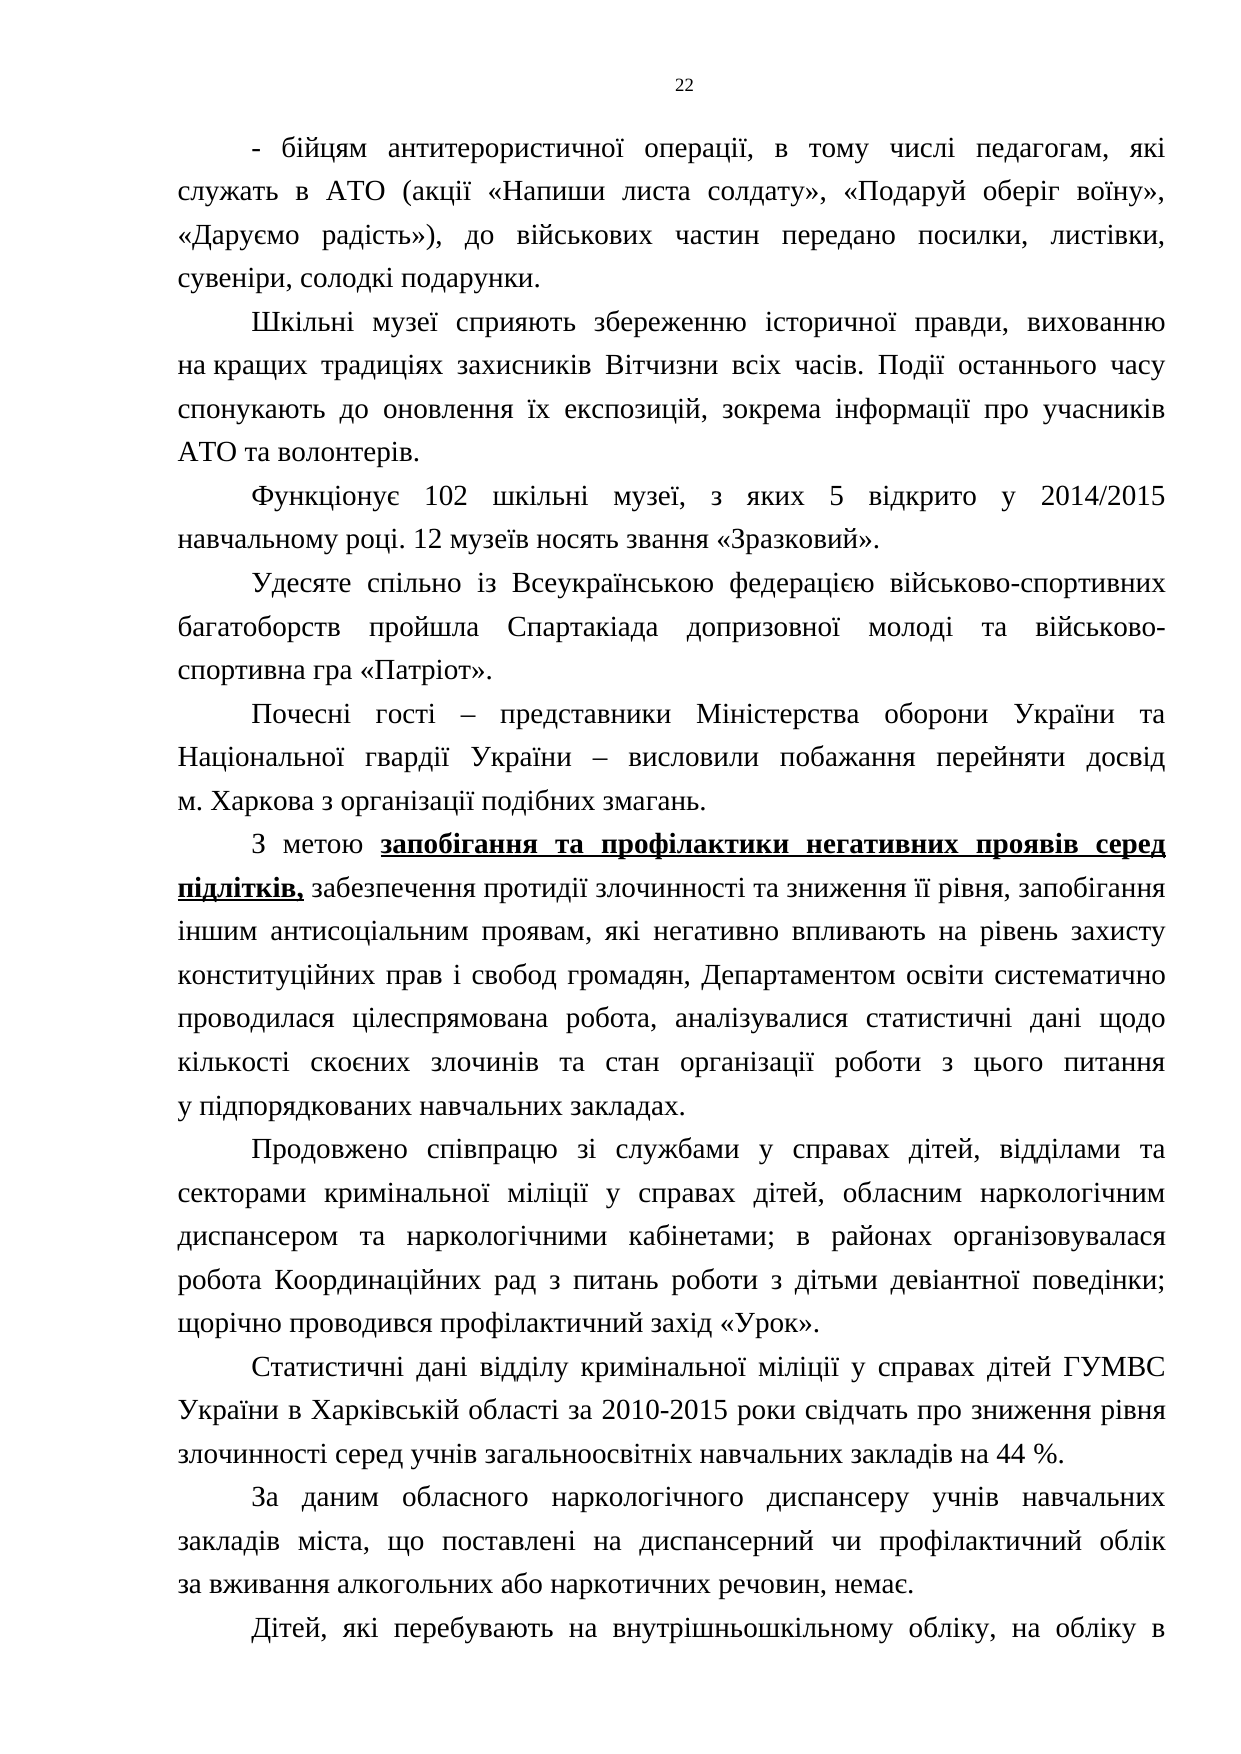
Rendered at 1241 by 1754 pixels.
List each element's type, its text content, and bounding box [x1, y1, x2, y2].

text Статистичні дані відділу кримінальної міліції у справах дітей ГУМВС України в Харківській області за 2010-2015 роки свідчать про зниження рівня злочинності серед учнів загальноосвітніх навчальних закладів на 44 %. [177, 1349, 1167, 1469]
text За даним обласного наркологічного диспансеру учнів навчальних закладів міста, що поставлені на диспансерний чи профілактичний облік за вживання алкогольних або наркотичних речовин, немає. [177, 1479, 1167, 1600]
text Удесяте спільно із Всеукраїнською федерацією військово-спортивних багатоборств пройшла Спартакіада допризовної молоді та військово-спортивна гра «Патріот». [177, 565, 1167, 686]
text З метою запобігання та профілактики негативних проявів серед підлітків, забезпечення протидії злочинності та зниження її рівня, запобігання іншим антисоціальним проявам, які негативно впливають на рівень захисту конституційних прав і свобод громадян, Департаментом освіти систематично проводилася цілеспрямована робота, аналізувалися статистичні дані щодо кількості скоєних злочинів та стан організації роботи з цього питання у підпорядкованих навчальних закладах. [177, 826, 1167, 1121]
text - бійцям антитерористичної операції, в тому числі педагогам, які служать в АТО (акції «Напиши листа солдату», «Подаруй оберіг воїну», «Даруємо радість»), до військових частин передано посилки, листівки, сувеніри, солодкі подарунки. [177, 130, 1167, 294]
text Почесні гості – представники Міністерства оборони України та Національної гвардії України – висловили побажання перейняти досвід м. Харкова з організації подібних змагань. [177, 696, 1167, 816]
text Шкільні музеї сприяють збереженню історичної правди, вихованню на кращих традиціях захисників Вітчизни всіх часів. Події останнього часу спонукають до оновлення їх експозицій, зокрема інформації про учасників АТО та волонтерів. [177, 304, 1167, 468]
text Продовжено співпрацю зі службами у справах дітей, відділами та секторами кримінальної міліції у справах дітей, обласним наркологічним диспансером та наркологічними кабінетами; в районах організовувалася робота Координаційних рад з питань роботи з дітьми девіантної поведінки; щорічно проводився профілактичний захід «Урок». [177, 1131, 1167, 1339]
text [177, 1610, 1167, 1644]
text Функціонує 102 шкільні музеї, з яких 5 відкрито у 2014/2015 навчальному році. 12 музеїв носять звання «Зразковий». [177, 478, 1167, 555]
